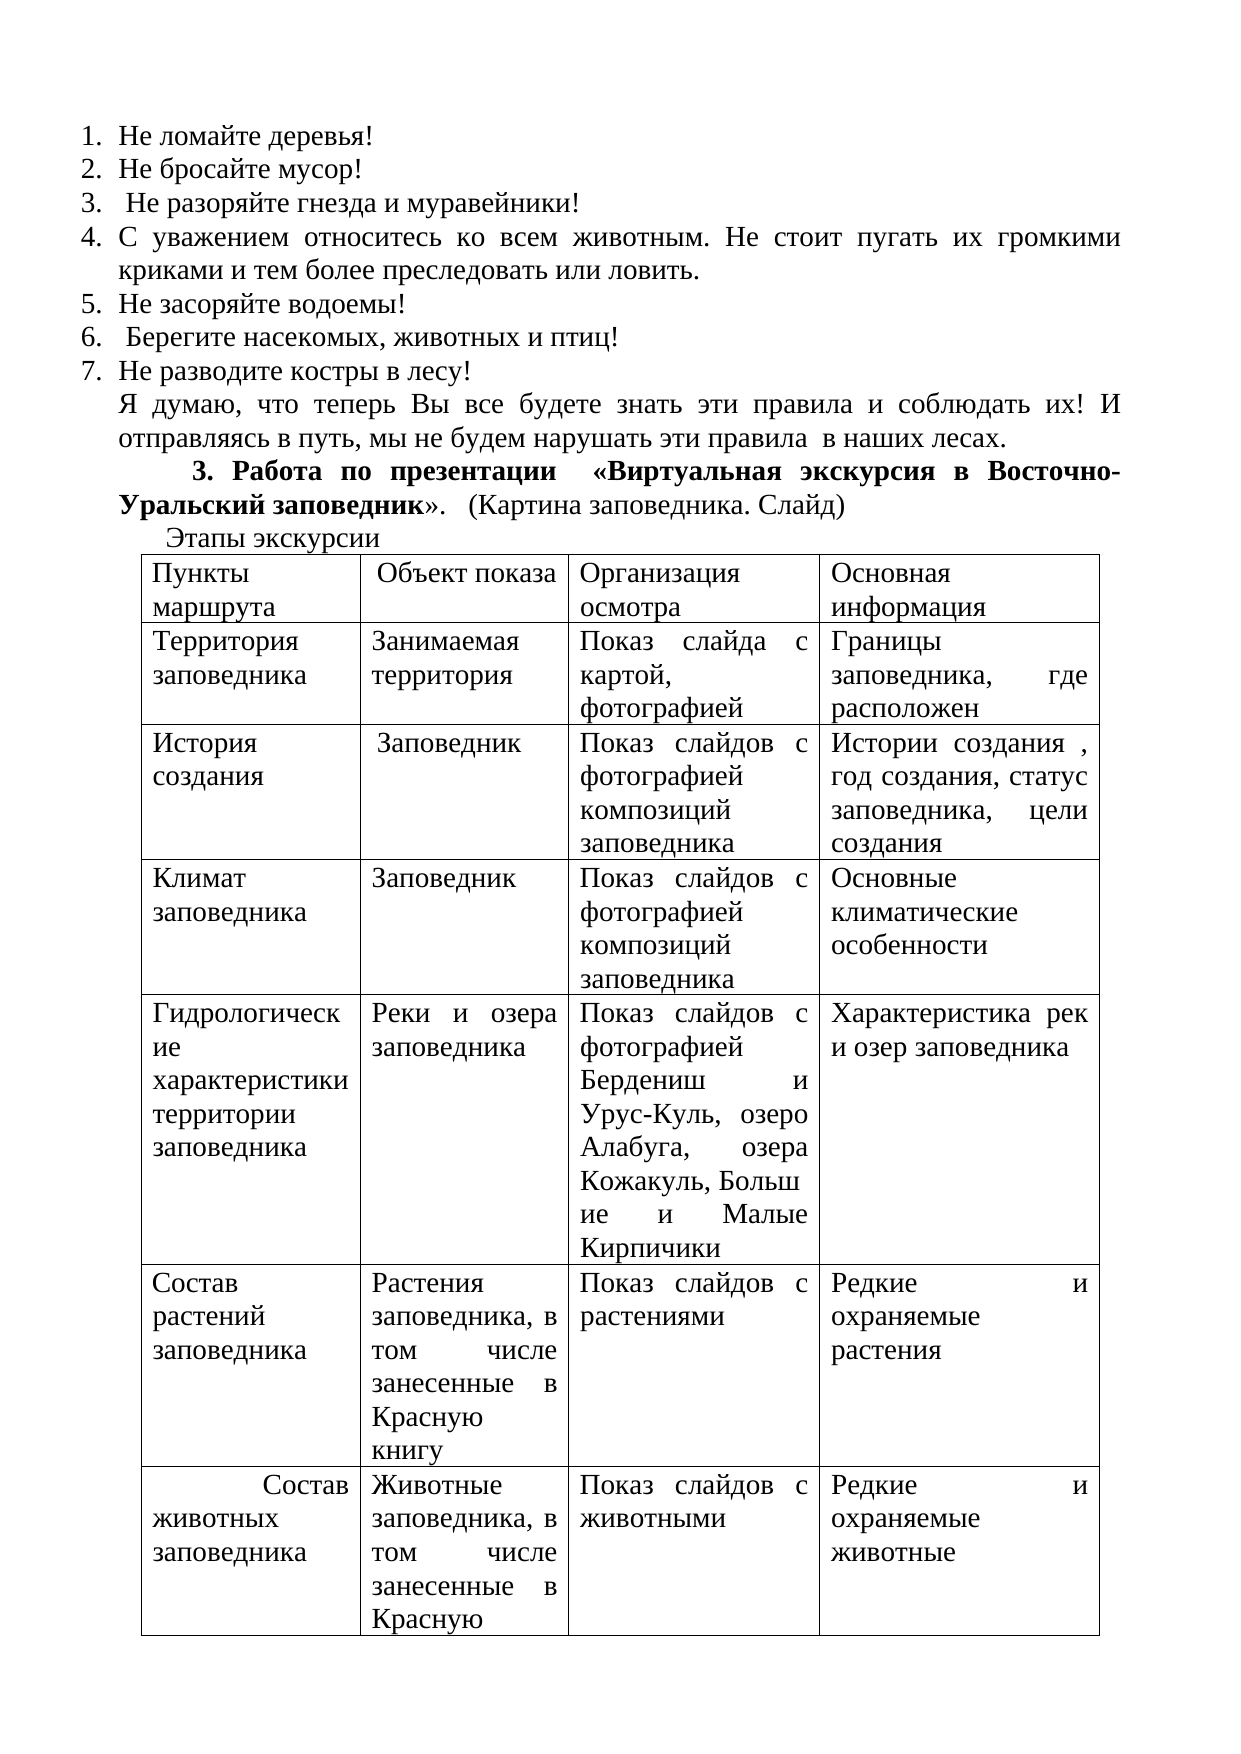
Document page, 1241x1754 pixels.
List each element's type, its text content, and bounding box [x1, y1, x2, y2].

table_header Организация осмотра [569, 555, 819, 622]
table_cell Основные климатические особенности [820, 860, 1099, 994]
text Этапы экскурсии [118, 521, 1122, 554]
table_cell Климат заповедника [142, 860, 360, 994]
list С уважением относитесь ко всем животным. Не стоит пугать их громкими криками и тем более преследовать или ловить. [81, 219, 1122, 286]
table_cell Заповедник [361, 725, 568, 859]
text 3. Работа по презентации «Виртуальная экскурсия в Восточно-Уральский заповедник». (Картина заповедника. Слайд) [118, 453, 1122, 521]
table_cell Редкие и охраняемые растения [820, 1265, 1099, 1466]
table_cell Показ слайдов с фотографией Бердениш и Урус-Куль, озеро Алабуга, озера Кожакуль, Большие и Малые Кирпичики [569, 995, 819, 1264]
table_cell Реки и озера заповедника [361, 995, 568, 1264]
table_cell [361, 1467, 568, 1635]
table_cell Показ слайдов с фотографией композиций заповедника [569, 725, 819, 859]
table_cell Гидрологические характеристики территории заповедника [142, 995, 360, 1264]
table_cell Занимаемая территория [361, 623, 568, 724]
text Я думаю, что теперь Вы все будете знать эти правила и соблюдать их! И отправляясь в путь, мы не будем нарушать эти правила в наших лесах. [118, 386, 1122, 453]
table_cell Показ слайдов с фотографией композиций заповедника [569, 860, 819, 994]
table_cell Показ слайда с картой, фотографией [569, 623, 819, 724]
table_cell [569, 1467, 819, 1635]
table_header Основная информация [820, 555, 1099, 622]
table_cell Характеристика рек и озер заповедника [820, 995, 1099, 1264]
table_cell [142, 1467, 360, 1635]
list Не засоряйте водоемы! [81, 286, 1122, 319]
table_cell Границы заповедника, где расположен [820, 623, 1099, 724]
list Не разводите костры в лесу! [81, 353, 1122, 386]
table_cell Растения заповедника, в том числе занесенные в Красную книгу [361, 1265, 568, 1466]
list Берегите насекомых, животных и птиц! [81, 319, 1122, 353]
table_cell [820, 1467, 1099, 1635]
list Не бросайте мусор! [81, 152, 1122, 185]
table_cell Истории создания , год создания, статус заповедника, цели создания [820, 725, 1099, 859]
table_cell Показ слайдов с растениями [569, 1265, 819, 1466]
table_cell Состав растений заповедника [142, 1265, 360, 1466]
list Не разоряйте гнезда и муравейники! [81, 185, 1122, 219]
table_cell История создания [142, 725, 360, 859]
table_header Объект показа [361, 555, 568, 622]
list Не ломайте деревья! [81, 118, 1122, 152]
table_header Пункты маршрута [142, 555, 360, 622]
table_cell Территория заповедника [142, 623, 360, 724]
table_cell Заповедник [361, 860, 568, 994]
